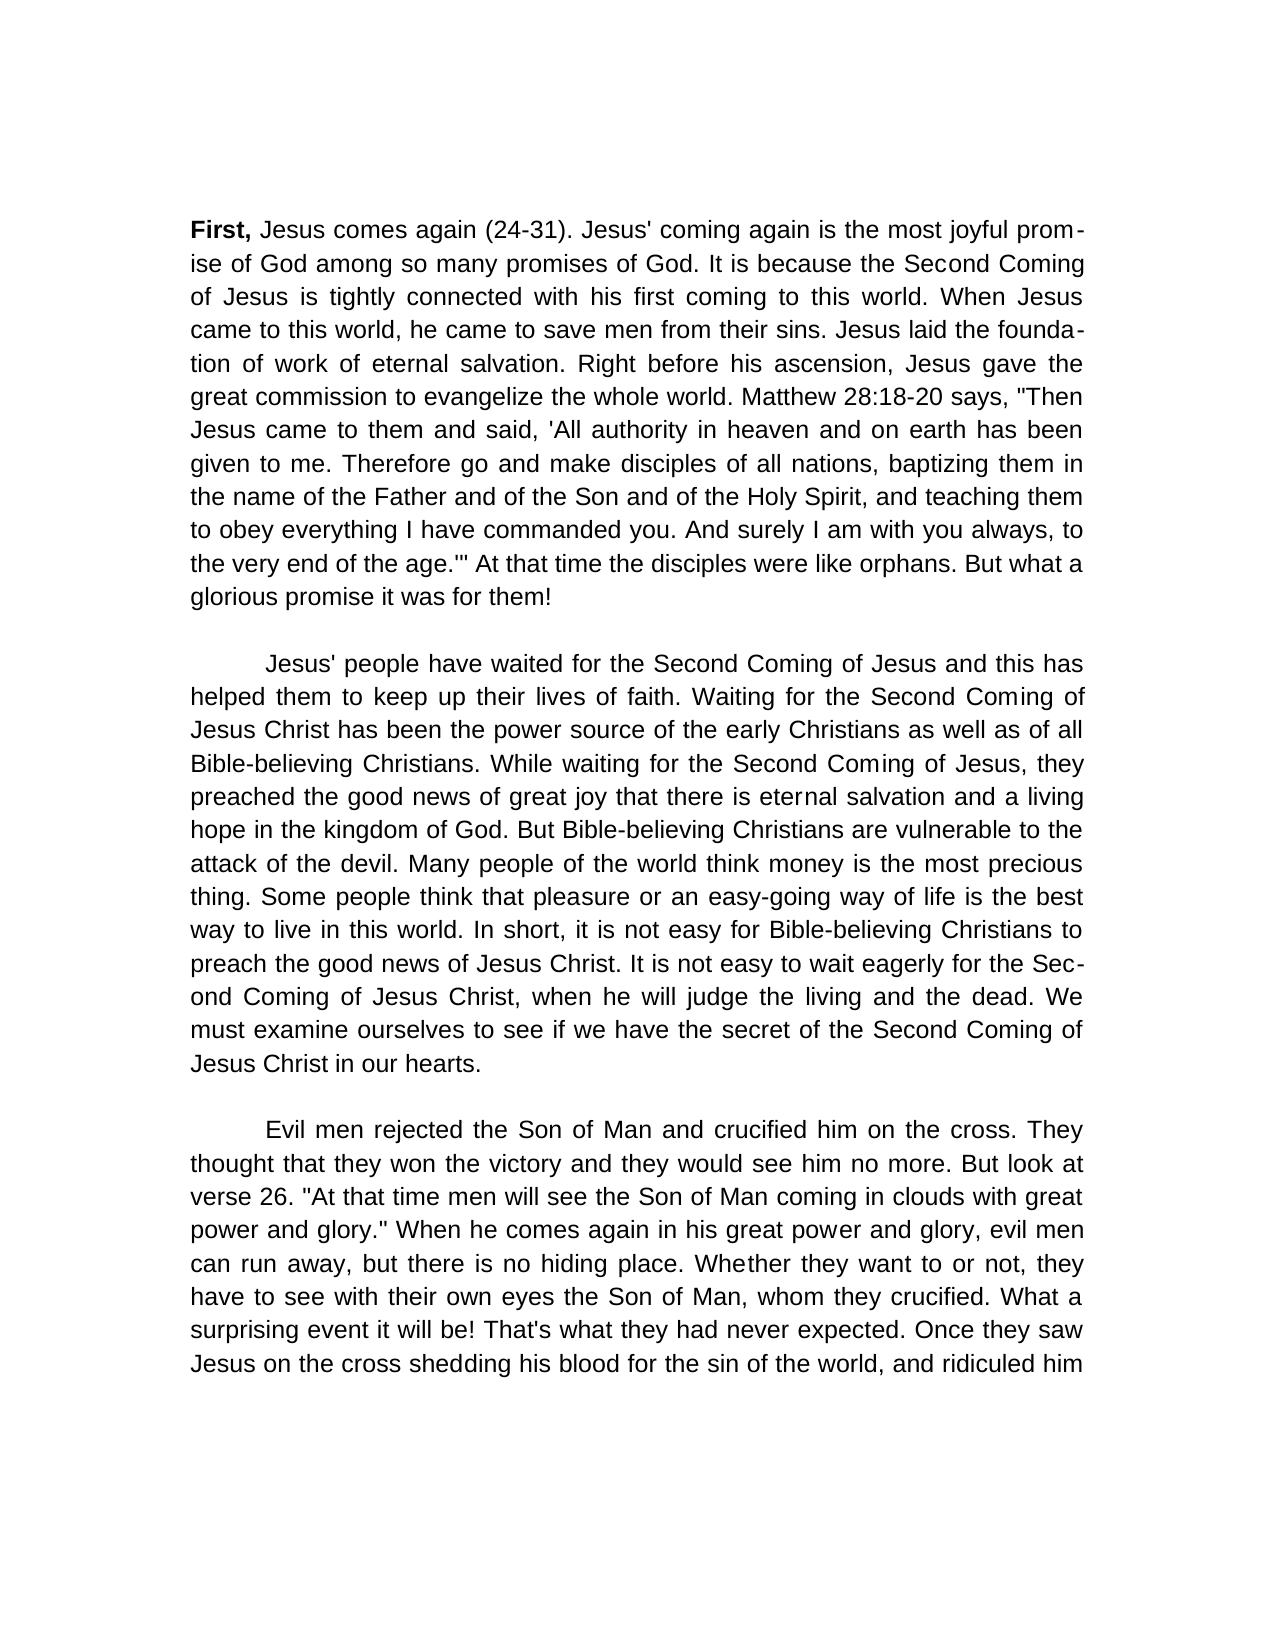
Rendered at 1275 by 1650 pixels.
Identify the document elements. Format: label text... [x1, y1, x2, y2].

text Jesus' people have waited for the Second Coming of Jesus and this has helped them to keep up their lives of faith. Waiting for the Second Coming of Jesus Christ has been the power source of the early Christians as well as of all Bible-believing Christians. While waiting for the Second Coming of Jesus, they preached the good news of great joy that there is eternal salvation and a living hope in the kingdom of God. But Bible-believing Christians are vulnerable to the attack of the devil. Many people of the world think money is the most precious thing. Some people think that pleasure or an easy-going way of life is the best way to live in this world. In short, it is not easy for Bible-believing Christians to preach the good news of Jesus Christ. It is not easy to wait eagerly for the Second Coming of Jesus Christ, when he will judge the living and the dead. We must examine ourselves to see if we have the secret of the Second Coming of Jesus Christ in our hearts. [190, 649, 1085, 1078]
text First, Jesus comes again (24-31). Jesus' coming again is the most joyful promise of God among so many promises of God. It is because the Second Coming of Jesus is tightly connected with his first coming to this world. When Jesus came to this world, he came to save men from their sins. Jesus laid the foundation of work of eternal salvation. Right before his ascension, Jesus gave the great commission to evangelize the whole world. Matthew 28:18-20 says, "Then Jesus came to them and said, 'All authority in heaven and on earth has been given to me. Therefore go and make disciples of all nations, baptizing them in the name of the Father and of the Son and of the Holy Spirit, and teaching them to obey everything I have commanded you. And surely I am with you always, to the very end of the age.'" At that time the disciples were like orphans. But what a glorious promise it was for them! [190, 215, 1085, 611]
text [190, 1115, 1085, 1378]
